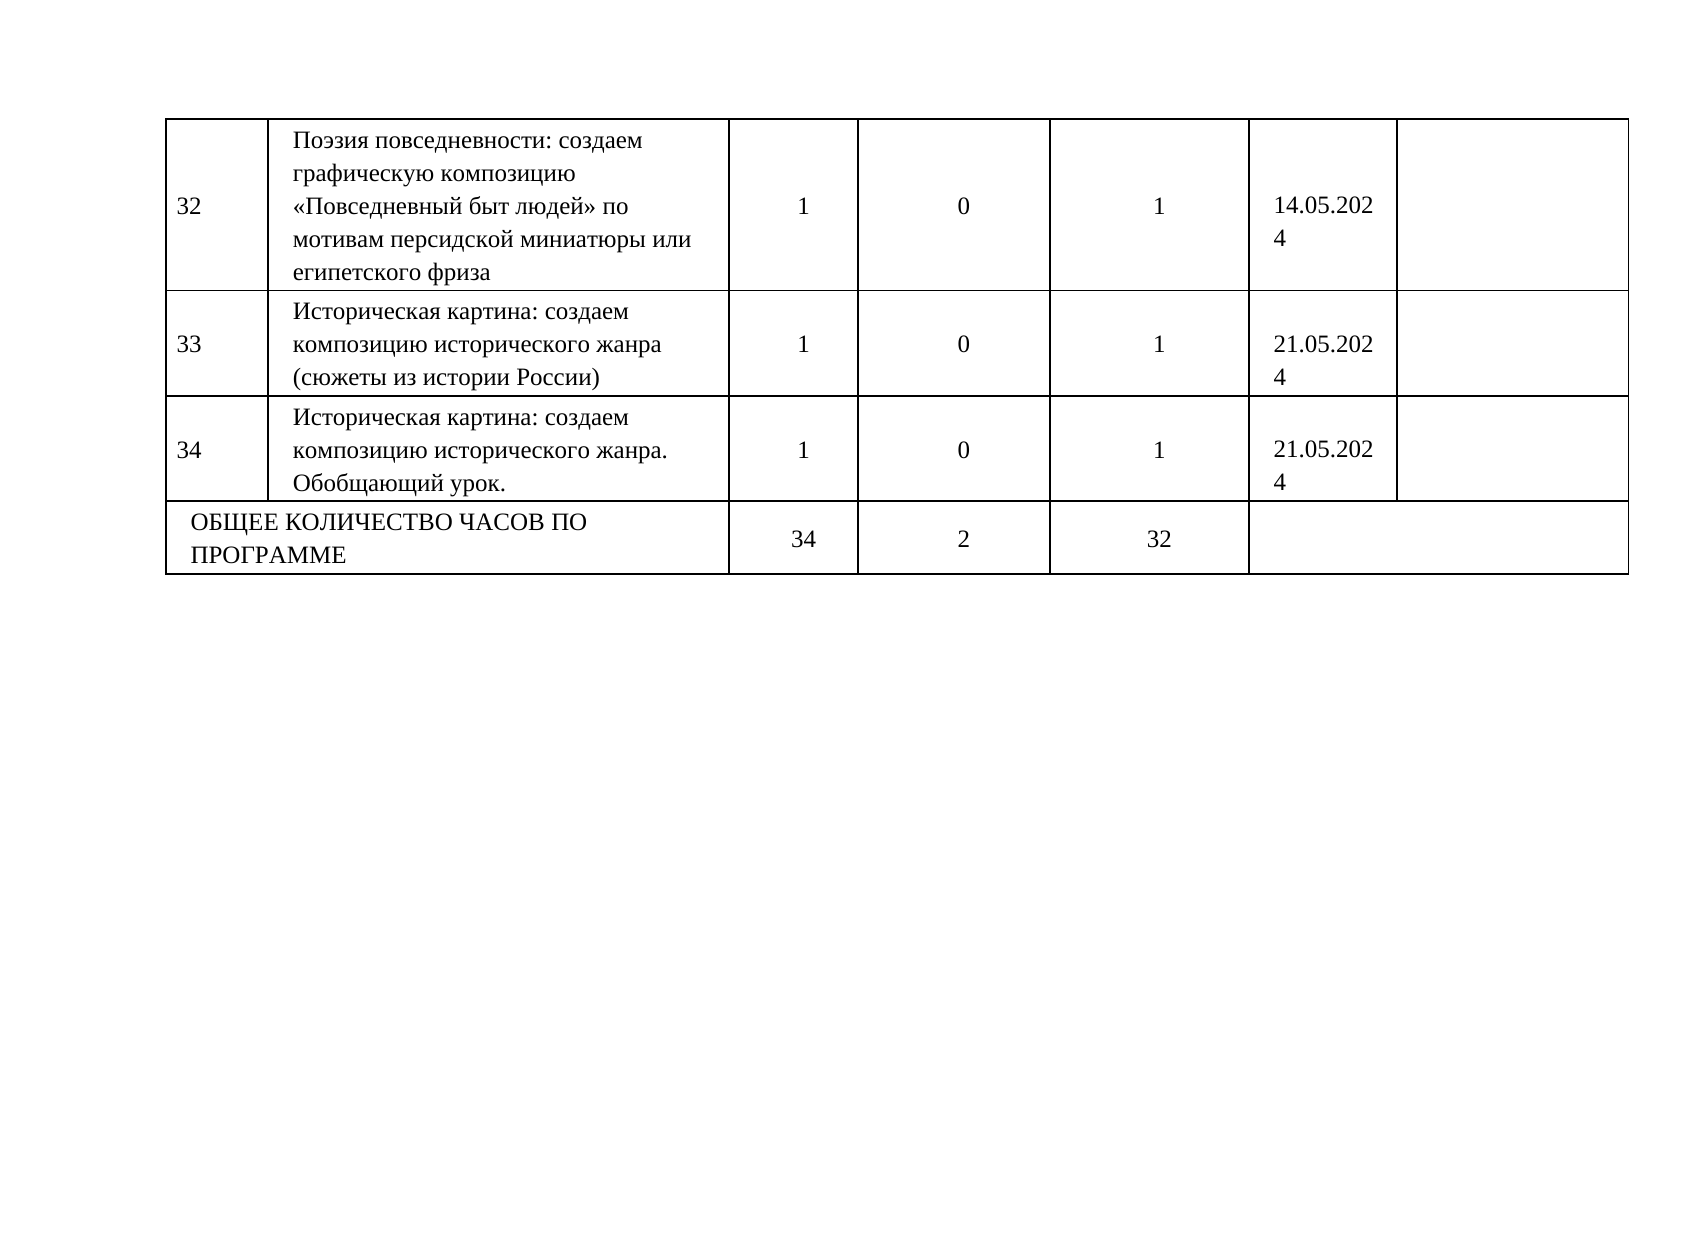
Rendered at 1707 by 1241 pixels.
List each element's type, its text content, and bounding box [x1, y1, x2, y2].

table_cell 32 [167, 120, 267, 289]
table_cell 1 [1051, 291, 1248, 395]
table_cell 32 [1051, 502, 1248, 573]
table_cell Поэзия повседневности: создаем графическую композицию «Повседневный быт людей» по мотивам персидской миниатюры или египетского фриза [269, 120, 728, 289]
table_cell 34 [730, 502, 857, 573]
table_cell Историческая картина: создаем композицию исторического жанра. Обобщающий урок. [269, 397, 728, 500]
table_cell [1250, 502, 1628, 573]
table_cell 1 [730, 120, 857, 289]
table_cell 1 [1051, 397, 1248, 500]
table_cell [1398, 397, 1628, 500]
table_cell 1 [730, 397, 857, 500]
table_cell Историческая картина: создаем композицию исторического жанра (сюжеты из истории России) [269, 291, 728, 395]
table_cell [1398, 120, 1628, 289]
table_cell 1 [730, 291, 857, 395]
table_cell 0 [859, 291, 1049, 395]
table_cell 14.05.2024 [1250, 120, 1396, 289]
table_cell 34 [167, 397, 267, 500]
table_cell 21.05.2024 [1250, 397, 1396, 500]
table_cell ОБЩЕЕ КОЛИЧЕСТВО ЧАСОВ ПО ПРОГРАММЕ [167, 502, 728, 573]
table_cell 2 [859, 502, 1049, 573]
table_cell 0 [859, 397, 1049, 500]
table_cell 1 [1051, 120, 1248, 289]
table_cell [1398, 291, 1628, 395]
table_cell 0 [859, 120, 1049, 289]
table_cell 33 [167, 291, 267, 395]
table_cell 21.05.2024 [1250, 291, 1396, 395]
